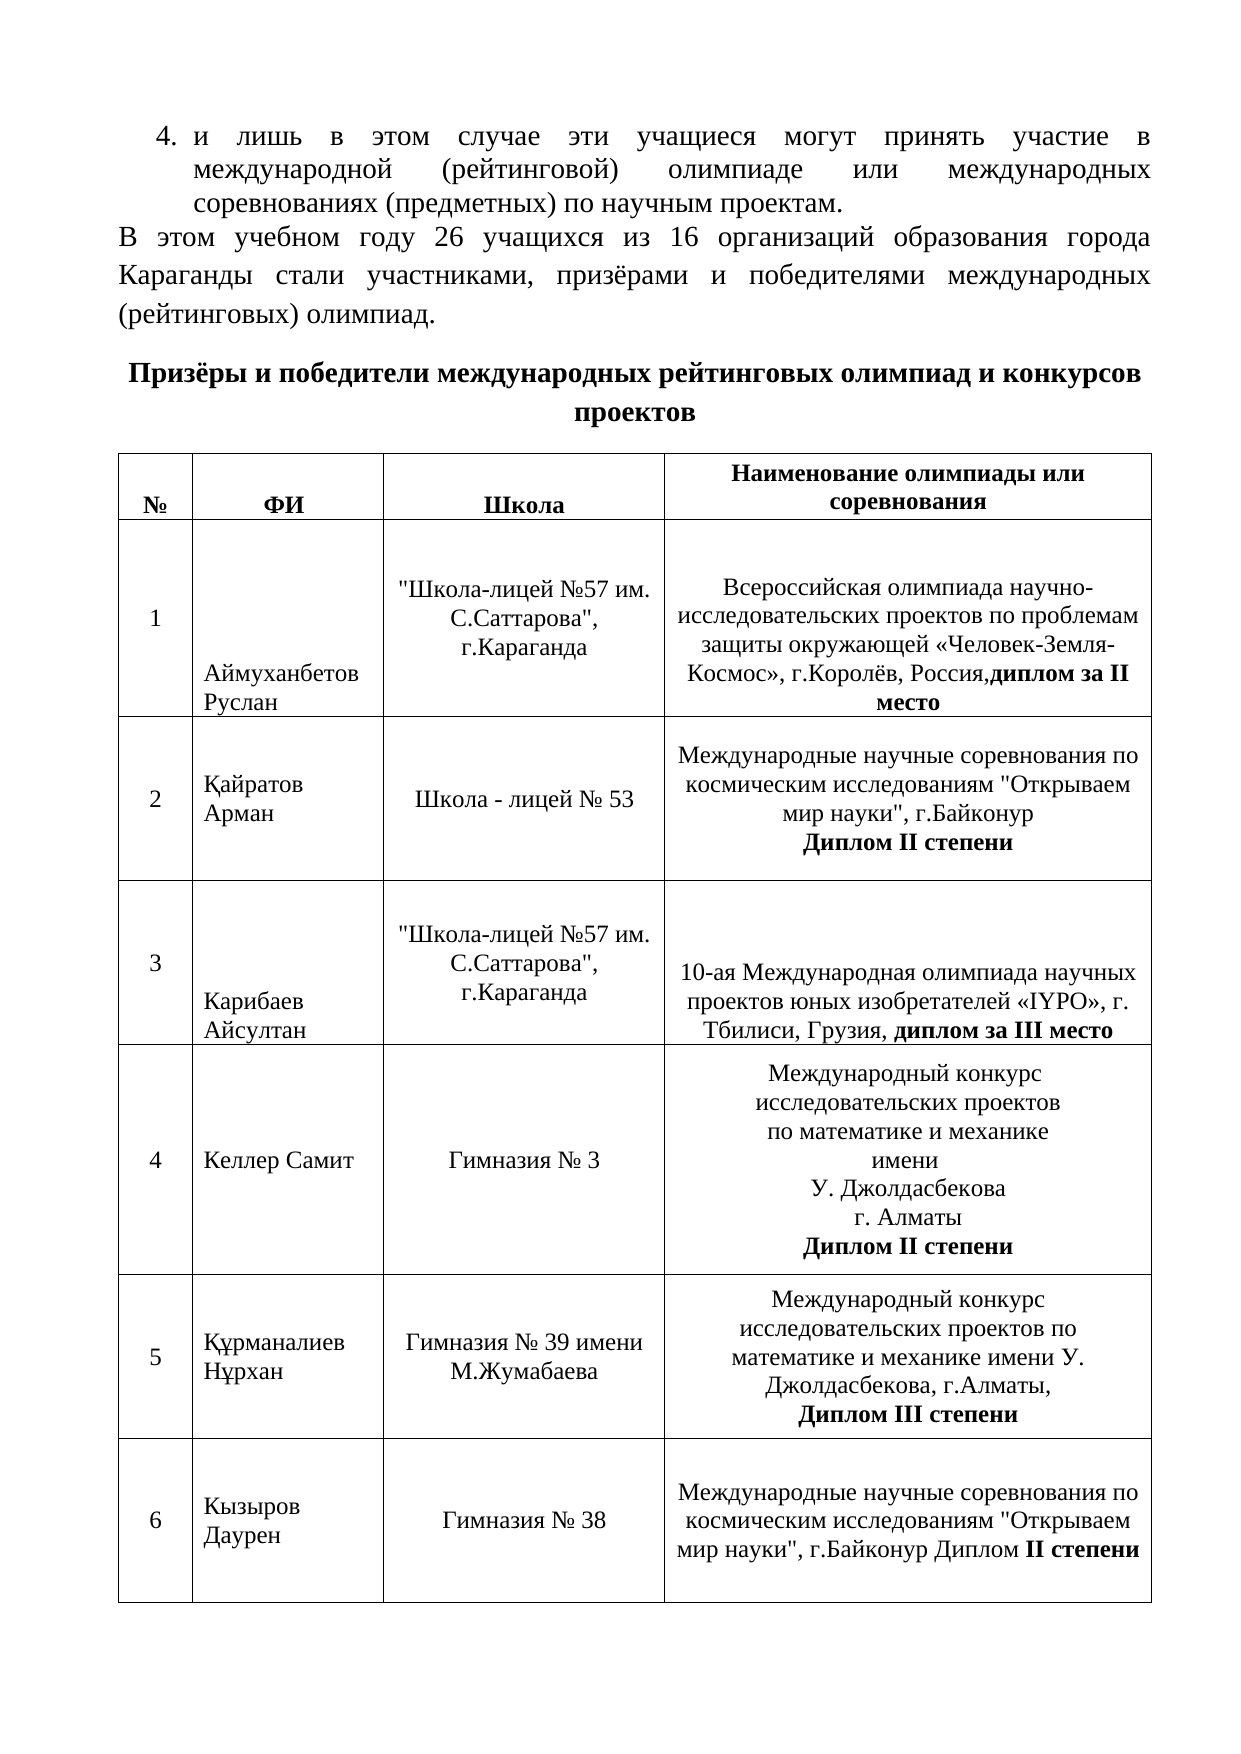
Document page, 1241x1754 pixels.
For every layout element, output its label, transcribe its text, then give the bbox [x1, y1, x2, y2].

table_cell Международный конкурс исследовательских проектов по математике и механике имени У. Джолдасбекова, г.Алматы, Диплом III степени [665, 1275, 1151, 1437]
table_cell Карибаев Айсултан [193, 881, 383, 1044]
table_cell Международные научные соревнования по космическим исследованиям "Открываем мир науки", г.Байконур Диплом II степени [665, 717, 1151, 880]
text В этом учебном году 26 учащихся из 16 организаций образования города Караганды стали участниками, призёрами и победителями международных (рейтинговых) олимпиад. [118, 219, 1152, 329]
table_cell 6 [119, 1439, 192, 1602]
table_cell Гимназия № 3 [384, 1045, 664, 1273]
table_cell 3 [119, 881, 192, 1044]
table_cell Келлер Самит [193, 1045, 383, 1273]
table_cell Международный конкурс исследовательских проектов по математике и механике имени У. Джолдасбекова г. Алматы Диплом II степени [665, 1045, 1151, 1273]
table_cell Всероссийская олимпиада научно-исследовательских проектов по проблемам защиты окружающей «Человек-Земля-Космос», г.Королёв, Россия,диплом за II место [665, 520, 1151, 716]
table_cell Международные научные соревнования по космическим исследованиям "Открываем мир науки", г.Байконур Диплом II степени [665, 1439, 1151, 1602]
table_header ФИ [193, 454, 383, 519]
table_cell "Школа-лицей №57 им. С.Саттарова", г.Караганда [384, 520, 664, 716]
table_cell Құрманалиев Нұрхан [193, 1275, 383, 1437]
table_cell Аймуханбетов Руслан [193, 520, 383, 716]
table_cell 2 [119, 717, 192, 880]
list и лишь в этом случае эти учащиеся могут принять участие в международной (рейтинговой) олимпиаде или международных соревнованиях (предметных) по научным проектам. [156, 118, 1152, 219]
table_cell 4 [119, 1045, 192, 1273]
table_cell 5 [119, 1275, 192, 1437]
table_cell "Школа-лицей №57 им. С.Саттарова", г.Караганда [384, 881, 664, 1044]
text Призёры и победители международных рейтинговых олимпиад и конкурсов проектов [118, 355, 1152, 427]
table_cell 10-ая Международная олимпиада научных проектов юных изобретателей «IYPO», г. Тбилиси, Грузия, диплом за IIІ место [665, 881, 1151, 1044]
table_cell Гимназия № 39 имени М.Жумабаева [384, 1275, 664, 1437]
table_cell Гимназия № 38 [384, 1439, 664, 1602]
table_cell Кызыров Даурен [193, 1439, 383, 1602]
table_cell Школа - лицей № 53 [384, 717, 664, 880]
table_cell Қайратов Арман [193, 717, 383, 880]
table_header Школа [384, 454, 664, 519]
table_cell 1 [119, 520, 192, 716]
table_header № [119, 454, 192, 519]
table_header Наименование олимпиады или соревнования [665, 454, 1151, 519]
